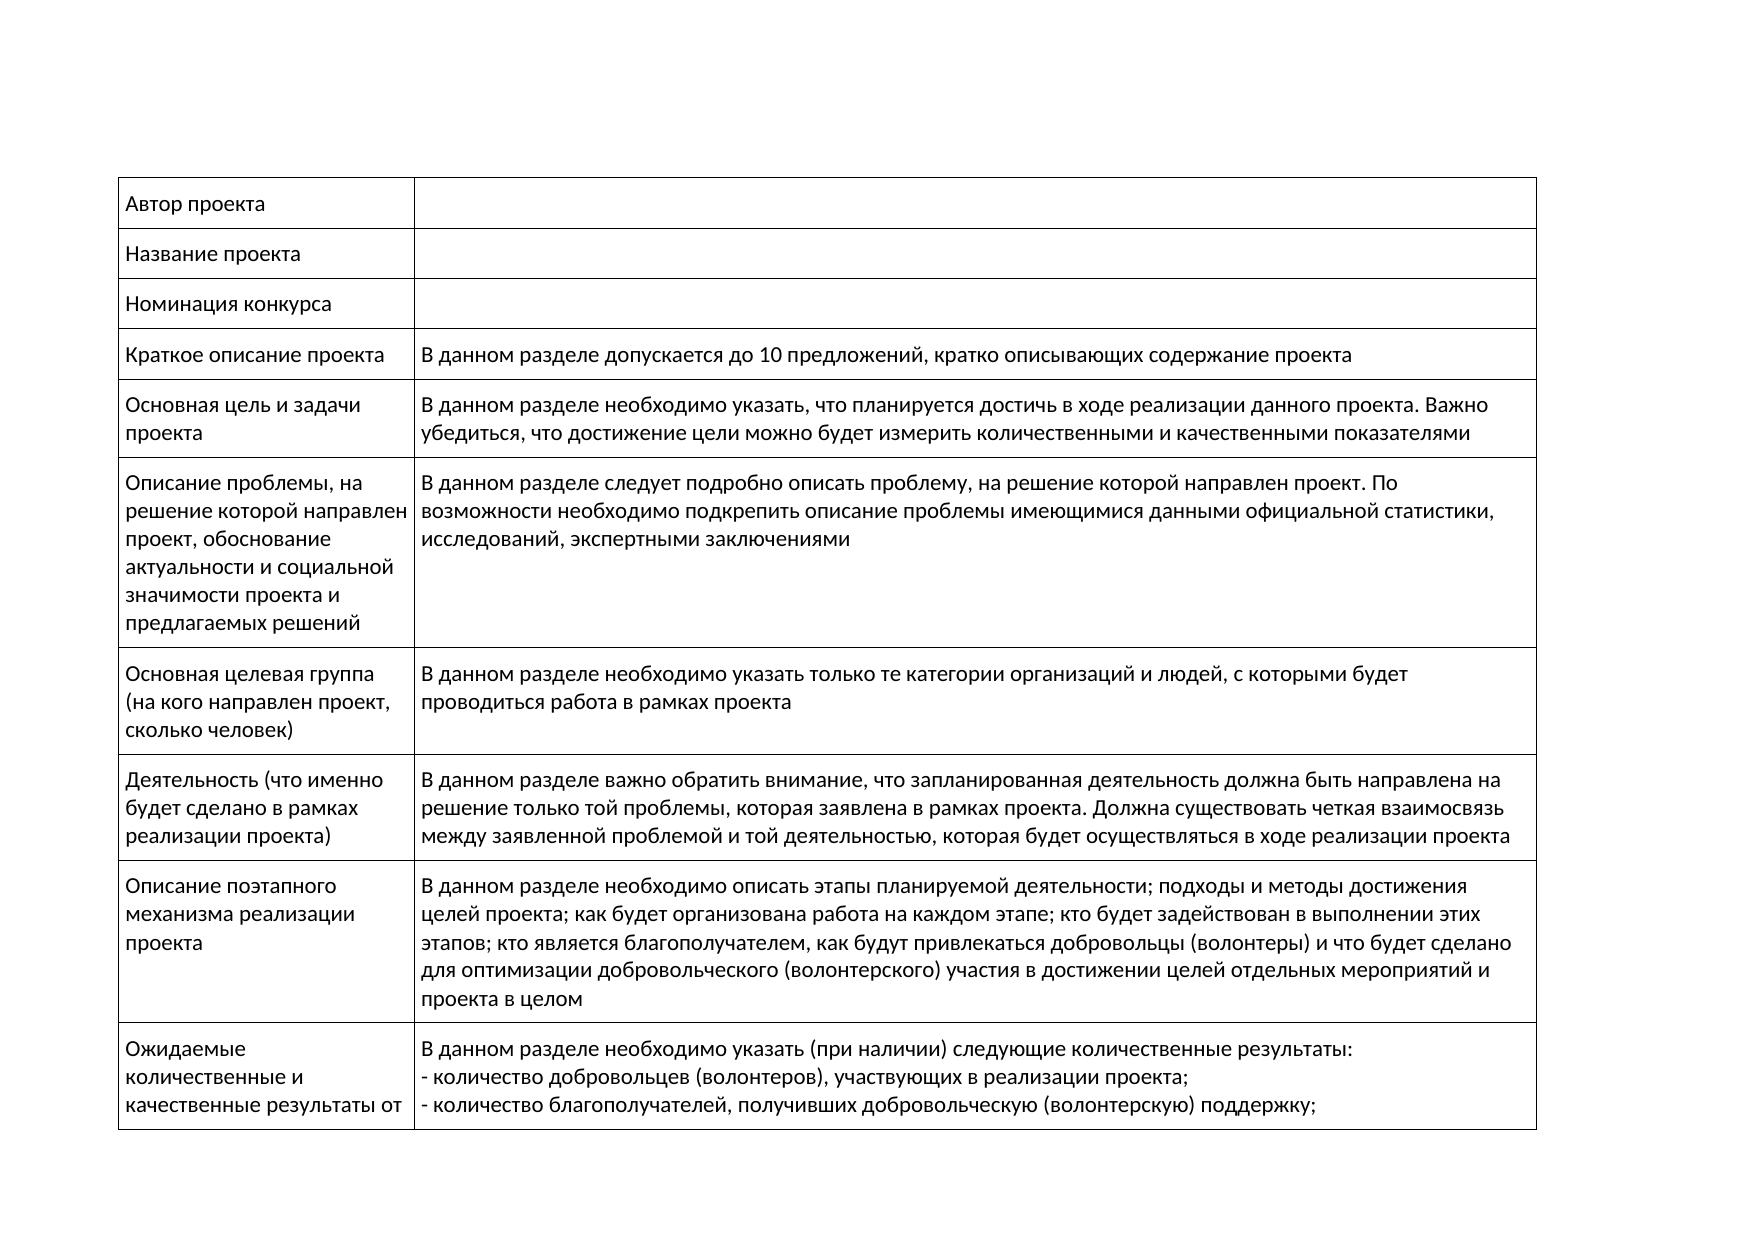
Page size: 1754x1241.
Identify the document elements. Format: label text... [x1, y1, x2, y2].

table_cell Краткое описание проекта [119, 329, 414, 378]
table_cell Описание поэтапного механизма реализации проекта [119, 861, 414, 1022]
table_cell Основная цель и задачи проекта [119, 380, 414, 457]
table_cell [415, 229, 1536, 278]
table_header Автор проекта [119, 178, 414, 227]
table_cell В данном разделе допускается до 10 предложений, кратко описывающих содержание проекта [415, 329, 1536, 378]
table_cell В данном разделе важно обратить внимание, что запланированная деятельность должна быть направлена на решение только той проблемы, которая заявлена в рамках проекта. Должна существовать четкая взаимосвязь между заявленной проблемой и той деятельностью, которая будет осуществляться в ходе реализации проекта [415, 755, 1536, 860]
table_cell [415, 1023, 1536, 1129]
table_cell В данном разделе необходимо указать, что планируется достичь в ходе реализации данного проекта. Важно убедиться, что достижение цели можно будет измерить количественными и качественными показателями [415, 380, 1536, 457]
table_cell [415, 279, 1536, 328]
table_cell Описание проблемы, на решение которой направлен проект, обоснование актуальности и социальной значимости проекта и предлагаемых решений [119, 458, 414, 647]
table_cell В данном разделе необходимо описать этапы планируемой деятельности; подходы и методы достижения целей проекта; как будет организована работа на каждом этапе; кто будет задействован в выполнении этих этапов; кто является благополучателем, как будут привлекаться добровольцы (волонтеры) и что будет сделано для оптимизации добровольческого (волонтерского) участия в достижении целей отдельных мероприятий и проекта в целом [415, 861, 1536, 1022]
table_header [415, 178, 1536, 227]
table_cell В данном разделе необходимо указать только те категории организаций и людей, с которыми будет проводиться работа в рамках проекта [415, 648, 1536, 753]
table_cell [119, 1023, 414, 1129]
table_cell В данном разделе следует подробно описать проблему, на решение которой направлен проект. По возможности необходимо подкрепить описание проблемы имеющимися данными официальной статистики, исследований, экспертными заключениями [415, 458, 1536, 647]
table_cell Основная целевая группа (на кого направлен проект, сколько человек) [119, 648, 414, 753]
table_cell Название проекта [119, 229, 414, 278]
table_cell Деятельность (что именно будет сделано в рамках реализации проекта) [119, 755, 414, 860]
table_cell Номинация конкурса [119, 279, 414, 328]
